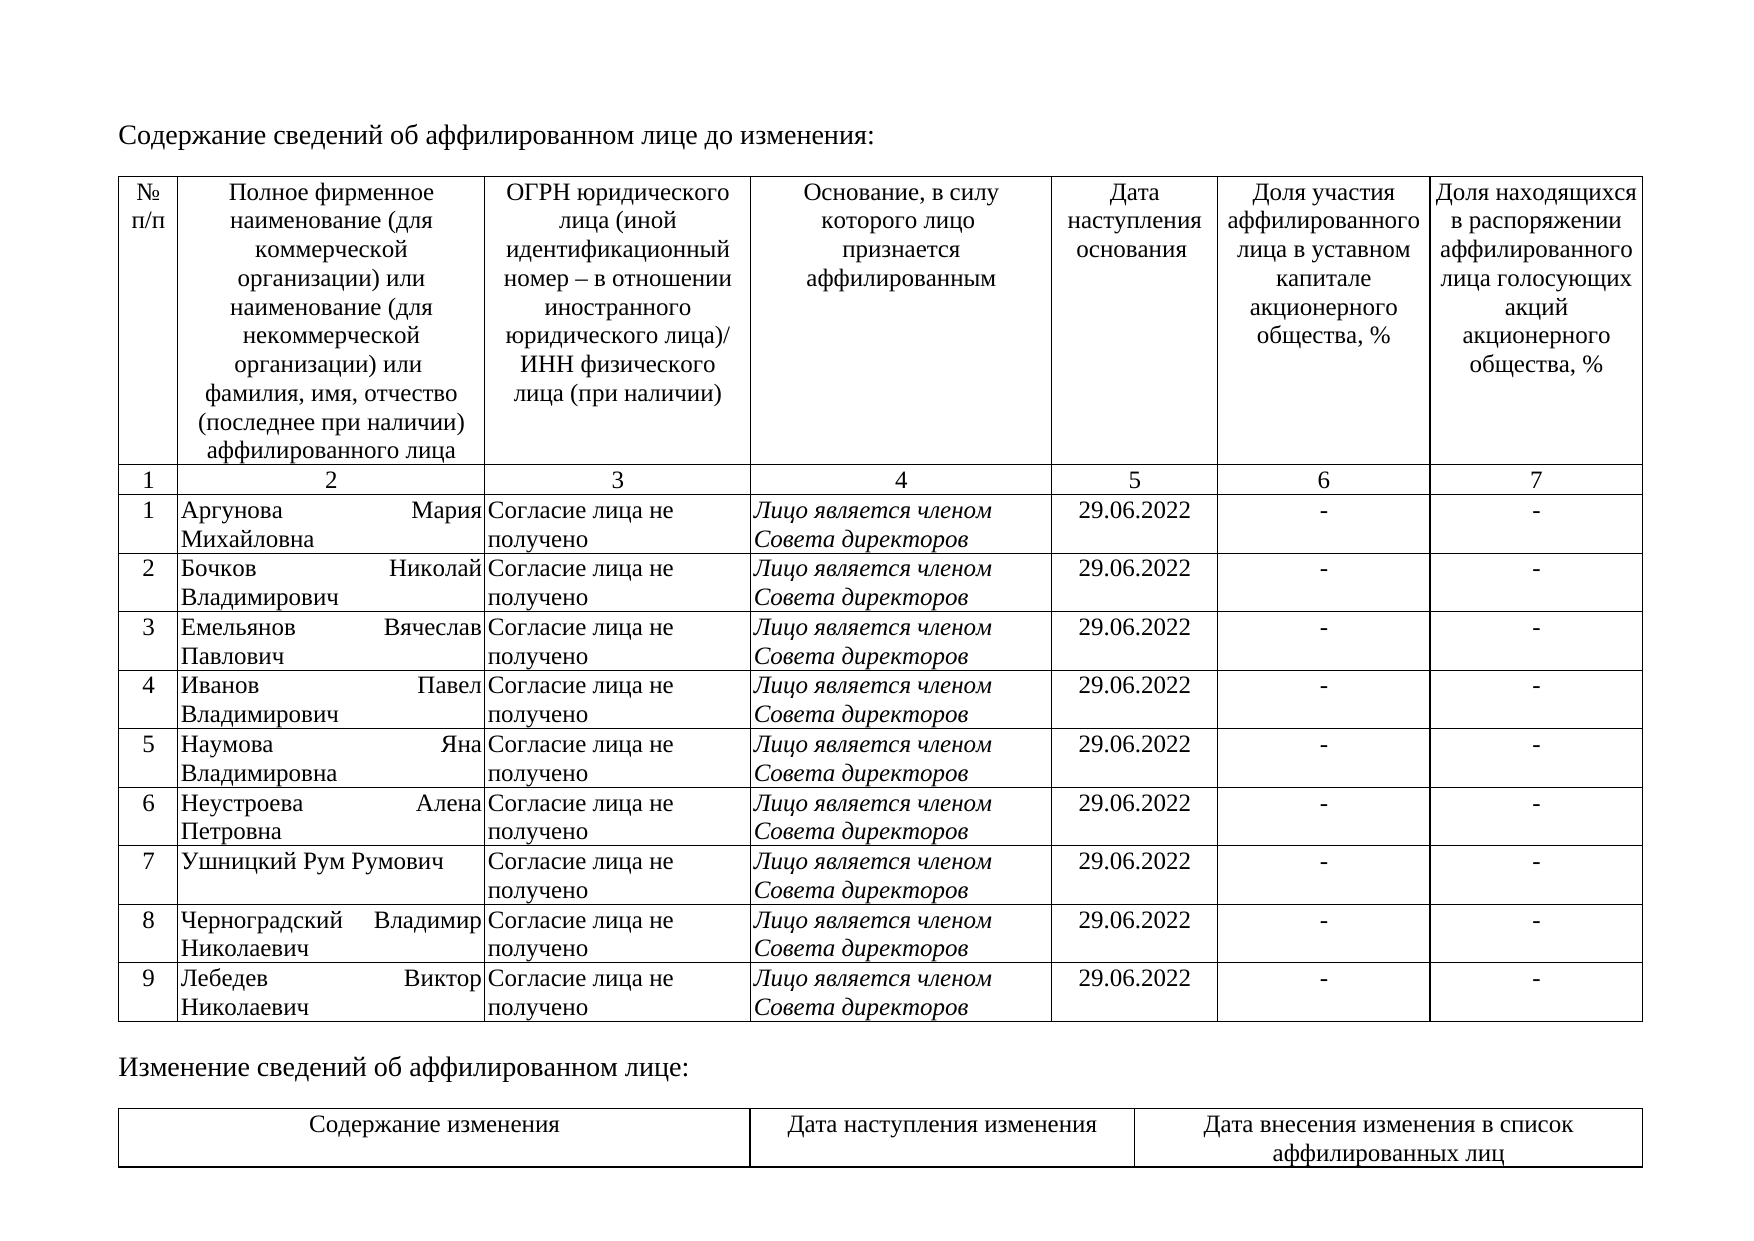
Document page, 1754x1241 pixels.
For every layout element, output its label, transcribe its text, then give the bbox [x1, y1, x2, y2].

table_cell 4 [751, 465, 1051, 494]
table_cell 6 [119, 788, 177, 845]
table_cell Лебедев Виктор Николаевич [178, 963, 484, 1021]
table_cell - [1218, 846, 1429, 904]
table_cell Согласие лица не получено [485, 554, 750, 611]
text Изменение сведений об аффилированном лице: [118, 1051, 1636, 1083]
text Содержание сведений об аффилированном лице до изменения: [118, 118, 1636, 151]
table_header Доля находящихся в распоряжении аффилированного лица голосующих акций акционерного общества, % [1431, 177, 1642, 464]
table_cell Согласие лица не получено [485, 612, 750, 669]
table_cell Лицо является членом Совета директоров [751, 495, 1051, 552]
table_cell - [1431, 846, 1642, 904]
table_cell Емельянов Вячеслав Павлович [178, 612, 484, 669]
table_cell 1 [119, 495, 177, 552]
table_cell 6 [1218, 465, 1429, 494]
table_cell Черноградский Владимир Николаевич [178, 905, 484, 962]
table_cell 9 [119, 963, 177, 1021]
table_cell 7 [1431, 465, 1642, 494]
table_cell - [1218, 729, 1429, 787]
table_cell - [1218, 963, 1429, 1021]
table_header Дата внесения изменения в список аффилированных лиц [1135, 1109, 1642, 1166]
table_cell 7 [119, 846, 177, 904]
table_cell - [1218, 788, 1429, 845]
table_cell - [1431, 612, 1642, 669]
table_cell Согласие лица не получено [485, 963, 750, 1021]
table_cell Лицо является членом Совета директоров [751, 729, 1051, 787]
table_cell 8 [119, 905, 177, 962]
table_cell Бочков Николай Владимирович [178, 554, 484, 611]
table_cell 5 [1052, 465, 1217, 494]
table_cell Наумова Яна Владимировна [178, 729, 484, 787]
table_cell Неустроева Алена Петровна [178, 788, 484, 845]
table_cell 3 [485, 465, 750, 494]
table_cell - [1431, 495, 1642, 552]
table_header Доля участия аффилированного лица в уставном капитале акционерного общества, % [1218, 177, 1429, 464]
table_cell 29.06.2022 [1052, 729, 1217, 787]
table_cell 2 [178, 465, 484, 494]
table_cell 3 [119, 612, 177, 669]
table_cell Лицо является членом Совета директоров [751, 554, 1051, 611]
table_header Дата наступления основания [1052, 177, 1217, 464]
table_cell Лицо является членом Совета директоров [751, 963, 1051, 1021]
table_cell Лицо является членом Совета директоров [751, 612, 1051, 669]
table_cell - [1218, 612, 1429, 669]
table_header Содержание изменения [119, 1109, 749, 1166]
table_header Полное фирменное наименование (для коммерческой организации) или наименование (для некоммерческой организации) или фамилия, имя, отчество (последнее при наличии) аффилированного лица [178, 177, 484, 464]
table_cell 29.06.2022 [1052, 612, 1217, 669]
table_cell 5 [119, 729, 177, 787]
table_cell Согласие лица не получено [485, 905, 750, 962]
table_cell Согласие лица не получено [485, 671, 750, 728]
table_cell - [1431, 729, 1642, 787]
table_cell - [1218, 905, 1429, 962]
table_cell Лицо является членом Совета директоров [751, 671, 1051, 728]
table_cell Иванов Павел Владимирович [178, 671, 484, 728]
table_cell 4 [119, 671, 177, 728]
table_cell Согласие лица не получено [485, 729, 750, 787]
table_cell Согласие лица не получено [485, 788, 750, 845]
table_header ОГРН юридического лица (иной идентификационный номер – в отношении иностранного юридического лица)/ ИНН физического лица (при наличии) [485, 177, 750, 464]
table_cell 29.06.2022 [1052, 963, 1217, 1021]
table_header № п/п [119, 177, 177, 464]
table_cell 2 [119, 554, 177, 611]
table_cell 29.06.2022 [1052, 671, 1217, 728]
table_cell 29.06.2022 [1052, 846, 1217, 904]
table_cell - [1431, 963, 1642, 1021]
table_header Основание, в силу которого лицо признается аффилированным [751, 177, 1051, 464]
table_cell - [1218, 495, 1429, 552]
table_cell Лицо является членом Совета директоров [751, 788, 1051, 845]
table_cell - [1431, 788, 1642, 845]
table_cell Согласие лица не получено [485, 846, 750, 904]
table_cell 29.06.2022 [1052, 554, 1217, 611]
table_cell - [1431, 671, 1642, 728]
table_cell Лицо является членом Совета директоров [751, 846, 1051, 904]
table_cell - [1431, 905, 1642, 962]
table_cell Аргунова Мария Михайловна [178, 495, 484, 552]
table_cell - [1218, 671, 1429, 728]
table_cell Ушницкий Рум Румович [178, 846, 484, 904]
table_cell Лицо является членом Совета директоров [751, 905, 1051, 962]
table_cell Согласие лица не получено [485, 495, 750, 552]
table_cell 29.06.2022 [1052, 495, 1217, 552]
table_cell - [1431, 554, 1642, 611]
table_cell 29.06.2022 [1052, 788, 1217, 845]
table_header Дата наступления изменения [751, 1109, 1134, 1166]
table_cell 29.06.2022 [1052, 905, 1217, 962]
table_cell - [1218, 554, 1429, 611]
table_cell 1 [119, 465, 177, 494]
